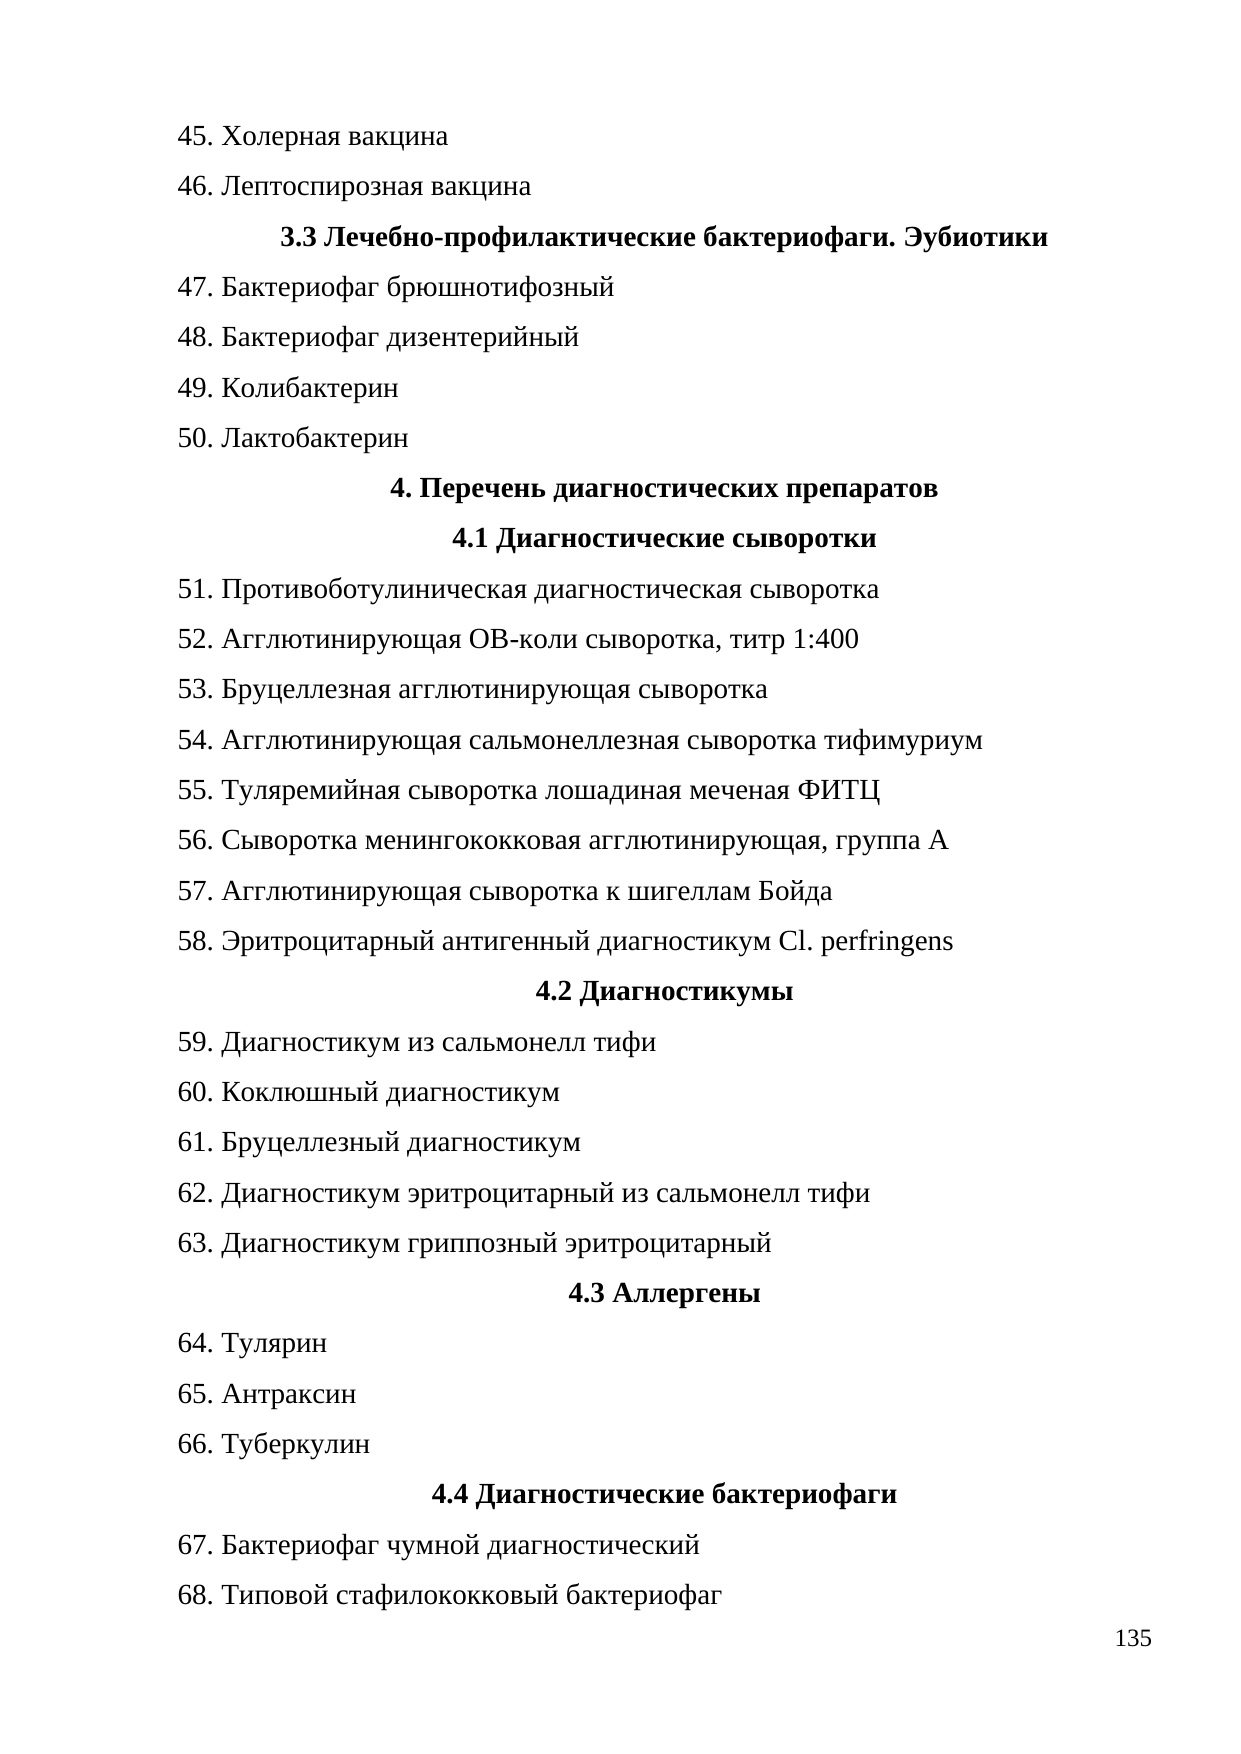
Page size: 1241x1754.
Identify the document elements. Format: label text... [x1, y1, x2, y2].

text 61. Бруцеллезный диагностикум [177, 1124, 1152, 1158]
text 57. Агглютинирующая сыворотка к шигеллам Бойда [177, 873, 1152, 906]
text 63. Диагностикум гриппозный эритроцитарный [177, 1225, 1152, 1258]
text 67. Бактериофаг чумной диагностический [177, 1527, 1152, 1560]
text 58. Эритроцитарный антигенный диагностикум Cl. perfringens [177, 923, 1152, 957]
text 4.4 Диагностические бактериофаги [177, 1477, 1152, 1510]
text 48. Бактериофаг дизентерийный [177, 319, 1152, 353]
text 68. Типовой стафилококковый бактериофаг [177, 1577, 1152, 1611]
text 4. Перечень диагностических препаратов [177, 470, 1152, 504]
text 45. Холерная вакцина [177, 118, 1152, 152]
text 46. Лептоспирозная вакцина [177, 168, 1152, 202]
text 59. Диагностикум из сальмонелл тифи [177, 1024, 1152, 1057]
text 54. Агглютинирующая сальмонеллезная сыворотка тифимуриум [177, 722, 1152, 755]
text 65. Антраксин [177, 1376, 1152, 1409]
text 4.1 Диагностические сыворотки [177, 521, 1152, 554]
text 55. Туляремийная сыворотка лошадиная меченая ФИТЦ [177, 772, 1152, 806]
text 50. Лактобактерин [177, 420, 1152, 453]
text 3.3 Лечебно-профилактические бактериофаги. Эубиотики [177, 219, 1152, 252]
text 4.2 Диагностикумы [177, 973, 1152, 1007]
text 62. Диагностикум эритроцитарный из сальмонелл тифи [177, 1175, 1152, 1208]
text 60. Коклюшный диагностикум [177, 1074, 1152, 1108]
text 49. Колибактерин [177, 370, 1152, 403]
text 51. Противоботулиническая диагностическая сыворотка [177, 571, 1152, 604]
text 56. Сыворотка менингококковая агглютинирующая, группа А [177, 822, 1152, 856]
text 52. Агглютинирующая ОВ-коли сыворотка, титр 1:400 [177, 621, 1152, 655]
text 4.3 Аллергены [177, 1275, 1152, 1309]
text 66. Туберкулин [177, 1426, 1152, 1460]
text 47. Бактериофаг брюшнотифозный [177, 269, 1152, 303]
text 64. Тулярин [177, 1326, 1152, 1359]
text 53. Бруцеллезная агглютинирующая сыворотка [177, 672, 1152, 705]
